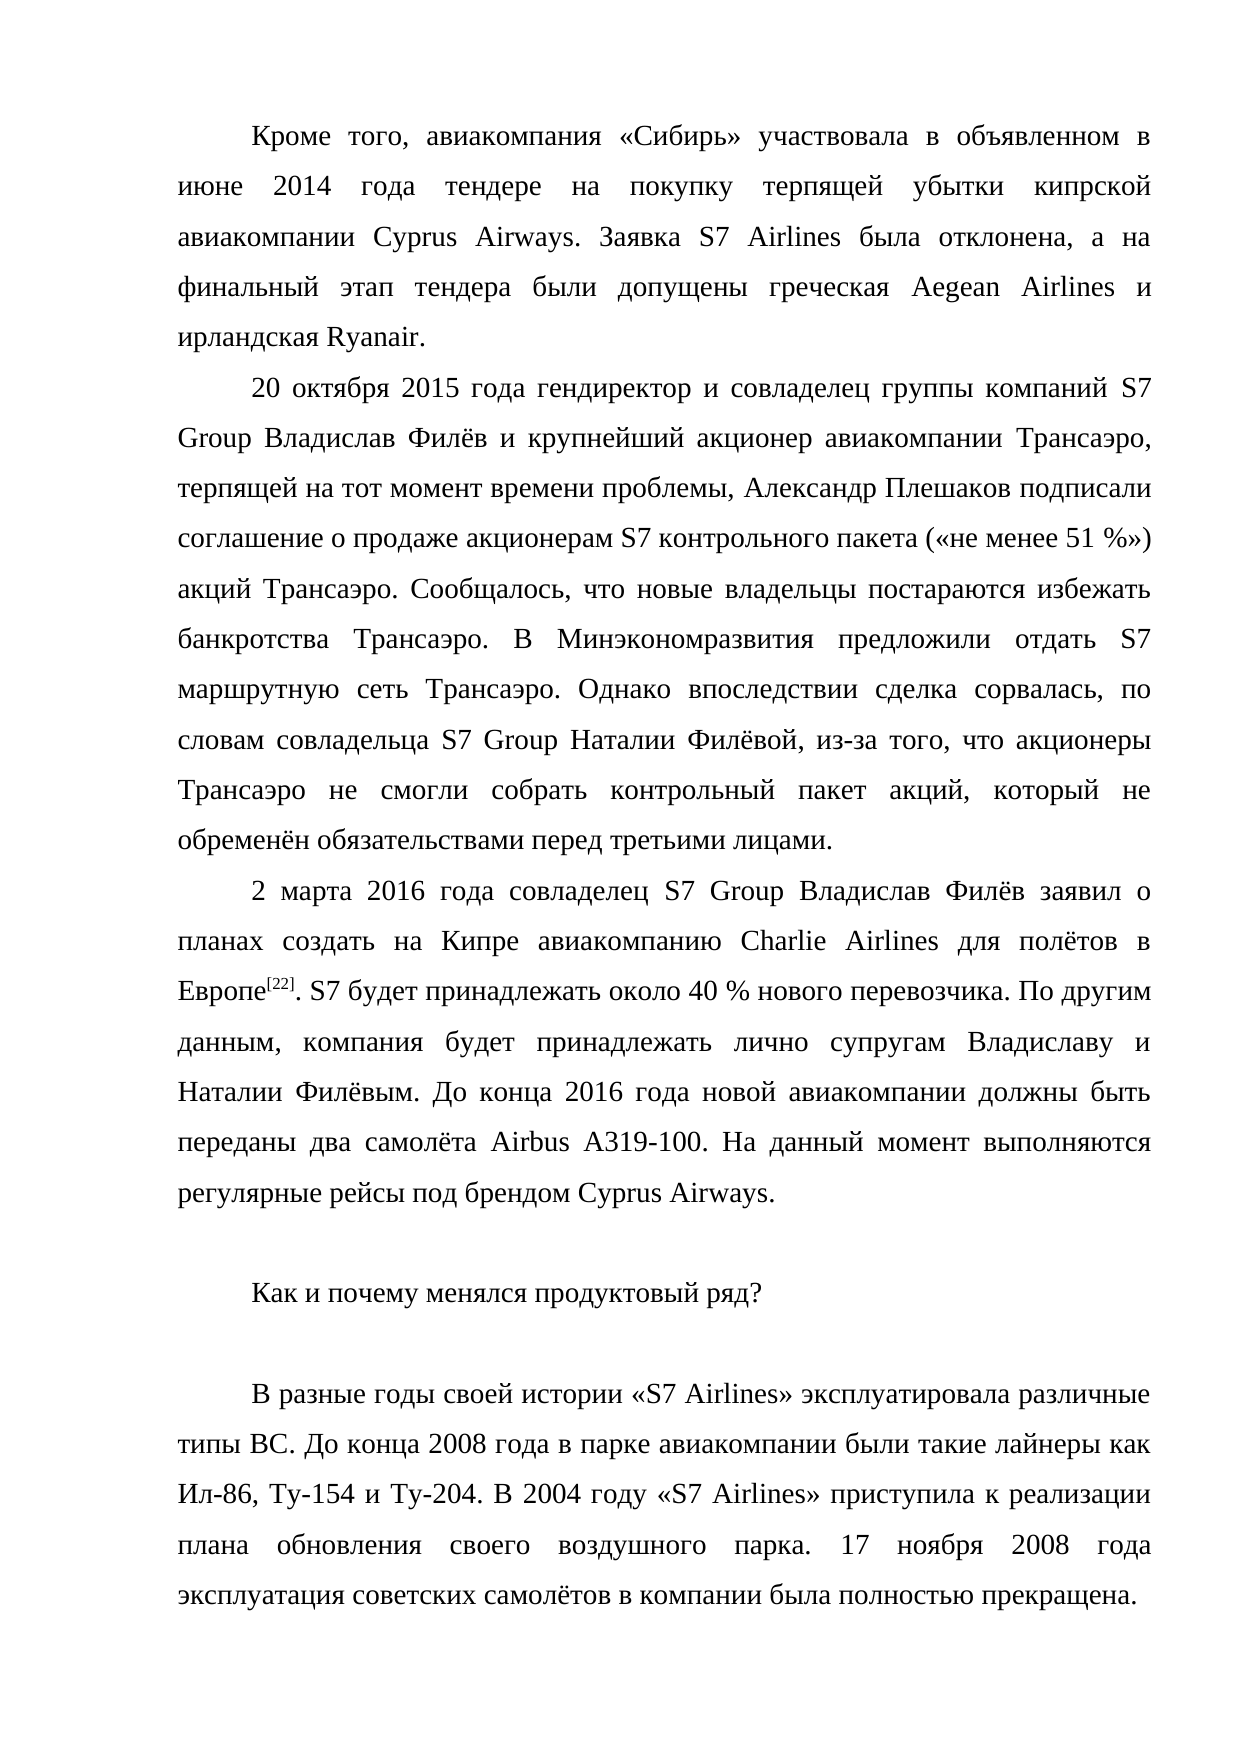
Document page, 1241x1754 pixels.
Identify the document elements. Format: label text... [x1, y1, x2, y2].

text В разные годы своей истории «S7 Airlines» эксплуатировала различные типы ВС. До конца 2008 года в парке авиакомпании были такие лайнеры как Ил-86, Ту-154 и Ту-204. В 2004 году «S7 Airlines» приступила к реализации плана обновления своего воздушного парка. 17 ноября 2008 года эксплуатация советских самолётов в компании была полностью прекращена. [177, 1376, 1152, 1611]
text Как и почему менялся продуктовый ряд? [177, 1275, 1152, 1309]
text 2 марта 2016 года совладелец S7 Group Владислав Филёв заявил о планах создать на Кипре авиакомпанию Charlie Airlines для полётов в Европе[22]. S7 будет принадлежать около 40 % нового перевозчика. По другим данным, компания будет принадлежать лично супругам Владиславу и Наталии Филёвым. До конца 2016 года новой авиакомпании должны быть переданы два самолёта Airbus A319-100. На данный момент выполняются регулярные рейсы под брендом Cyprus Airways. [177, 873, 1152, 1208]
text Кроме того, авиакомпания «Сибирь» участвовала в объявленном в июне 2014 года тендере на покупку терпящей убытки кипрской авиакомпании Cyprus Airways. Заявка S7 Airlines была отклонена, а на финальный этап тендера были допущены греческая Aegean Airlines и ирландская Ryanair. [177, 118, 1152, 353]
text 20 октября 2015 года гендиректор и совладелец группы компаний S7 Group Владислав Филёв и крупнейший акционер авиакомпании Трансаэро, терпящей на тот момент времени проблемы, Александр Плешаков подписали соглашение о продаже акционерам S7 контрольного пакета («не менее 51 %») акций Трансаэро. Сообщалось, что новые владельцы постараются избежать банкротства Трансаэро. В Минэкономразвития предложили отдать S7 маршрутную сеть Трансаэро. Однако впоследствии сделка сорвалась, по словам совладельца S7 Group Наталии Филёвой, из-за того, что акционеры Трансаэро не смогли собрать контрольный пакет акций, который не обременён обязательствами перед третьими лицами. [177, 370, 1152, 856]
